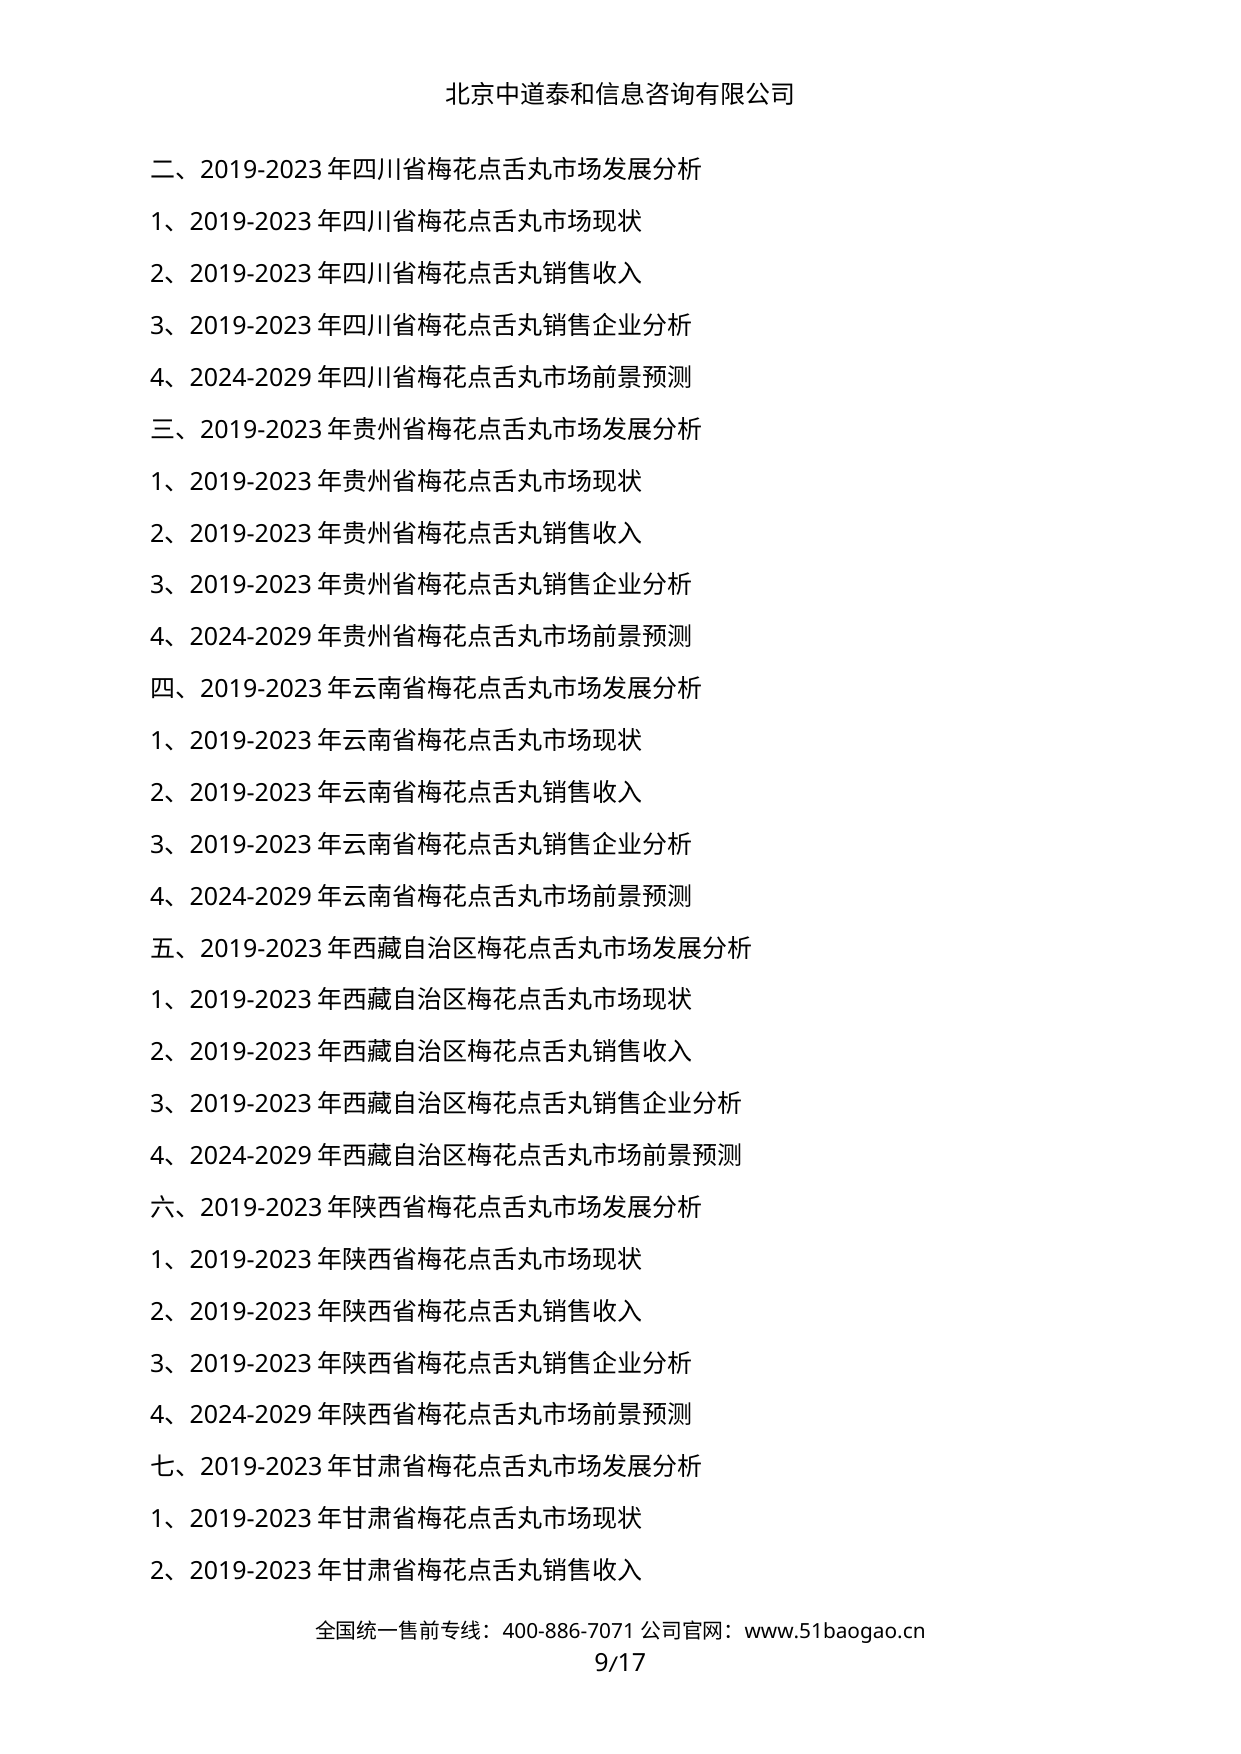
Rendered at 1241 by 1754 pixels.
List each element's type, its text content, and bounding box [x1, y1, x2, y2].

text 五、2019-2023年西藏自治区梅花点舌丸市场发展分析 [150, 928, 1090, 964]
text 三、2019-2023年贵州省梅花点舌丸市场发展分析 [150, 409, 1090, 446]
text 2、2019-2023年四川省梅花点舌丸销售收入 [150, 254, 1090, 290]
text 1、2019-2023年四川省梅花点舌丸市场现状 [150, 202, 1090, 238]
text 六、2019-2023年陕西省梅花点舌丸市场发展分析 [150, 1187, 1090, 1224]
text 4、2024-2029年云南省梅花点舌丸市场前景预测 [150, 876, 1090, 912]
text 4、2024-2029年四川省梅花点舌丸市场前景预测 [150, 357, 1090, 394]
text 二、2019-2023年四川省梅花点舌丸市场发展分析 [150, 150, 1090, 186]
text 1、2019-2023年甘肃省梅花点舌丸市场现状 [150, 1499, 1090, 1535]
text 1、2019-2023年贵州省梅花点舌丸市场现状 [150, 461, 1090, 497]
text 3、2019-2023年西藏自治区梅花点舌丸销售企业分析 [150, 1084, 1090, 1120]
text 2、2019-2023年贵州省梅花点舌丸销售收入 [150, 513, 1090, 549]
text 四、2019-2023年云南省梅花点舌丸市场发展分析 [150, 669, 1090, 705]
text 2、2019-2023年甘肃省梅花点舌丸销售收入 [150, 1551, 1090, 1587]
text 1、2019-2023年西藏自治区梅花点舌丸市场现状 [150, 980, 1090, 1016]
text 4、2024-2029年西藏自治区梅花点舌丸市场前景预测 [150, 1136, 1090, 1172]
text 4、2024-2029年陕西省梅花点舌丸市场前景预测 [150, 1395, 1090, 1431]
text 七、2019-2023年甘肃省梅花点舌丸市场发展分析 [150, 1447, 1090, 1483]
text 3、2019-2023年四川省梅花点舌丸销售企业分析 [150, 306, 1090, 342]
text 2、2019-2023年西藏自治区梅花点舌丸销售收入 [150, 1032, 1090, 1068]
text 2、2019-2023年陕西省梅花点舌丸销售收入 [150, 1291, 1090, 1327]
text 1、2019-2023年云南省梅花点舌丸市场现状 [150, 721, 1090, 757]
text 3、2019-2023年贵州省梅花点舌丸销售企业分析 [150, 565, 1090, 601]
text 1、2019-2023年陕西省梅花点舌丸市场现状 [150, 1239, 1090, 1276]
text 3、2019-2023年云南省梅花点舌丸销售企业分析 [150, 824, 1090, 861]
text 4、2024-2029年贵州省梅花点舌丸市场前景预测 [150, 617, 1090, 653]
text 3、2019-2023年陕西省梅花点舌丸销售企业分析 [150, 1343, 1090, 1379]
text 2、2019-2023年云南省梅花点舌丸销售收入 [150, 772, 1090, 809]
